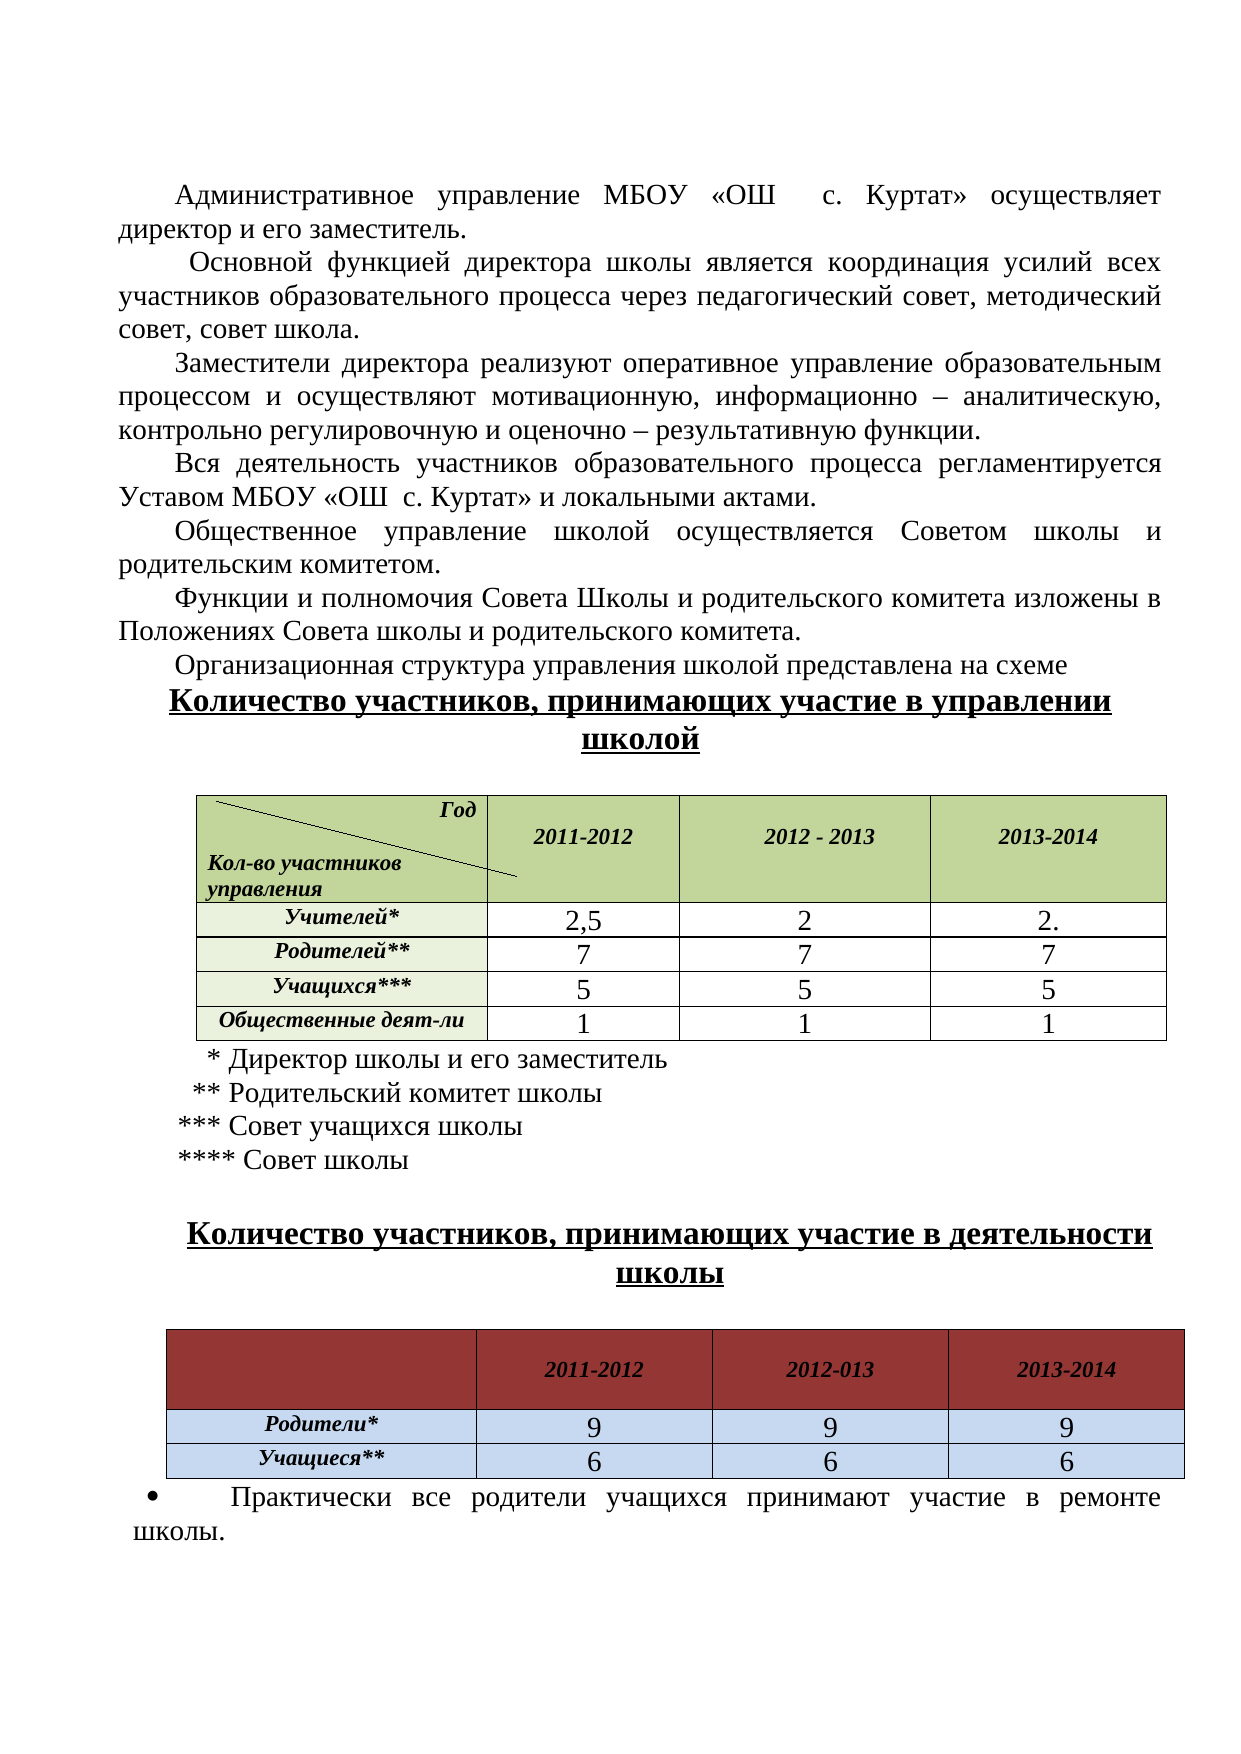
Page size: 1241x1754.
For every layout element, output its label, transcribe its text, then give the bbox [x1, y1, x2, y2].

table_cell 7 [488, 938, 679, 971]
table_header 2012 - 2013 [680, 796, 930, 902]
table_cell 5 [488, 972, 679, 1006]
table_cell 6 [713, 1444, 948, 1478]
table_cell 1 [488, 1007, 679, 1040]
table_cell Родители* [167, 1410, 476, 1443]
table_cell 5 [931, 972, 1166, 1006]
table_cell Учащихся*** [197, 972, 487, 1006]
table_header 2013-2014 [931, 796, 1166, 902]
table_cell 9 [713, 1410, 948, 1443]
table_cell 6 [949, 1444, 1184, 1478]
table_cell 2. [931, 903, 1166, 936]
text ** Родительский комитет школы [177, 1075, 1162, 1108]
table_cell 2,5 [488, 903, 679, 936]
text Организационная структура управления школой представлена на схеме [118, 647, 1162, 680]
table_cell 6 [477, 1444, 712, 1478]
text Административное управление МБОУ «ОШ с. Куртат» осуществляет директор и его заместитель. [118, 177, 1162, 244]
text * Директор школы и его заместитель [177, 1041, 1162, 1075]
table_cell Учащиеся** [167, 1444, 476, 1478]
text Количество участников, принимающих участие в управлении школой [118, 680, 1162, 757]
text Вся деятельность участников образовательного процесса регламентируется Уставом МБОУ «ОШ с. Куртат» и локальными актами. [118, 446, 1162, 513]
table_cell 7 [680, 938, 930, 971]
text Основной функцией директора школы является координация усилий всех участников образовательного процесса через педагогический совет, методический совет, совет школа. [118, 244, 1162, 345]
table_header 2011-2012 [488, 796, 679, 902]
text *** Совет учащихся школы [177, 1108, 1162, 1142]
table_header Год Кол-во участников управления [197, 796, 487, 902]
table_cell 9 [477, 1410, 712, 1443]
table_cell Учителей* [197, 903, 487, 936]
table_cell 5 [680, 972, 930, 1006]
text Функции и полномочия Совета Школы и родительского комитета изложены в Положениях Совета школы и родительского комитета. [118, 580, 1162, 647]
table_cell 1 [680, 1007, 930, 1040]
table_cell 2 [680, 903, 930, 936]
text Заместители директора реализуют оперативное управление образовательным процессом и осуществляют мотивационную, информационно – аналитическую, контрольно регулировочную и оценочно – результативную функции. [118, 345, 1162, 446]
text **** Совет школы [177, 1142, 1162, 1175]
table_cell 1 [931, 1007, 1166, 1040]
table_header 2013-2014 [949, 1330, 1184, 1409]
list Практически все родители учащихся принимают участие в ремонте школы. [133, 1479, 1162, 1546]
table_header 2012-013 [713, 1330, 948, 1409]
table_cell Общественные деят-ли [197, 1007, 487, 1040]
text Количество участников, принимающих участие в деятельности школы [177, 1214, 1162, 1290]
text Общественное управление школой осуществляется Советом школы и родительским комитетом. [118, 513, 1162, 580]
table_header 2011-2012 [477, 1330, 712, 1409]
table_cell 7 [931, 938, 1166, 971]
table_cell 9 [949, 1410, 1184, 1443]
table_header [167, 1330, 476, 1409]
table_cell Родителей** [197, 938, 487, 971]
